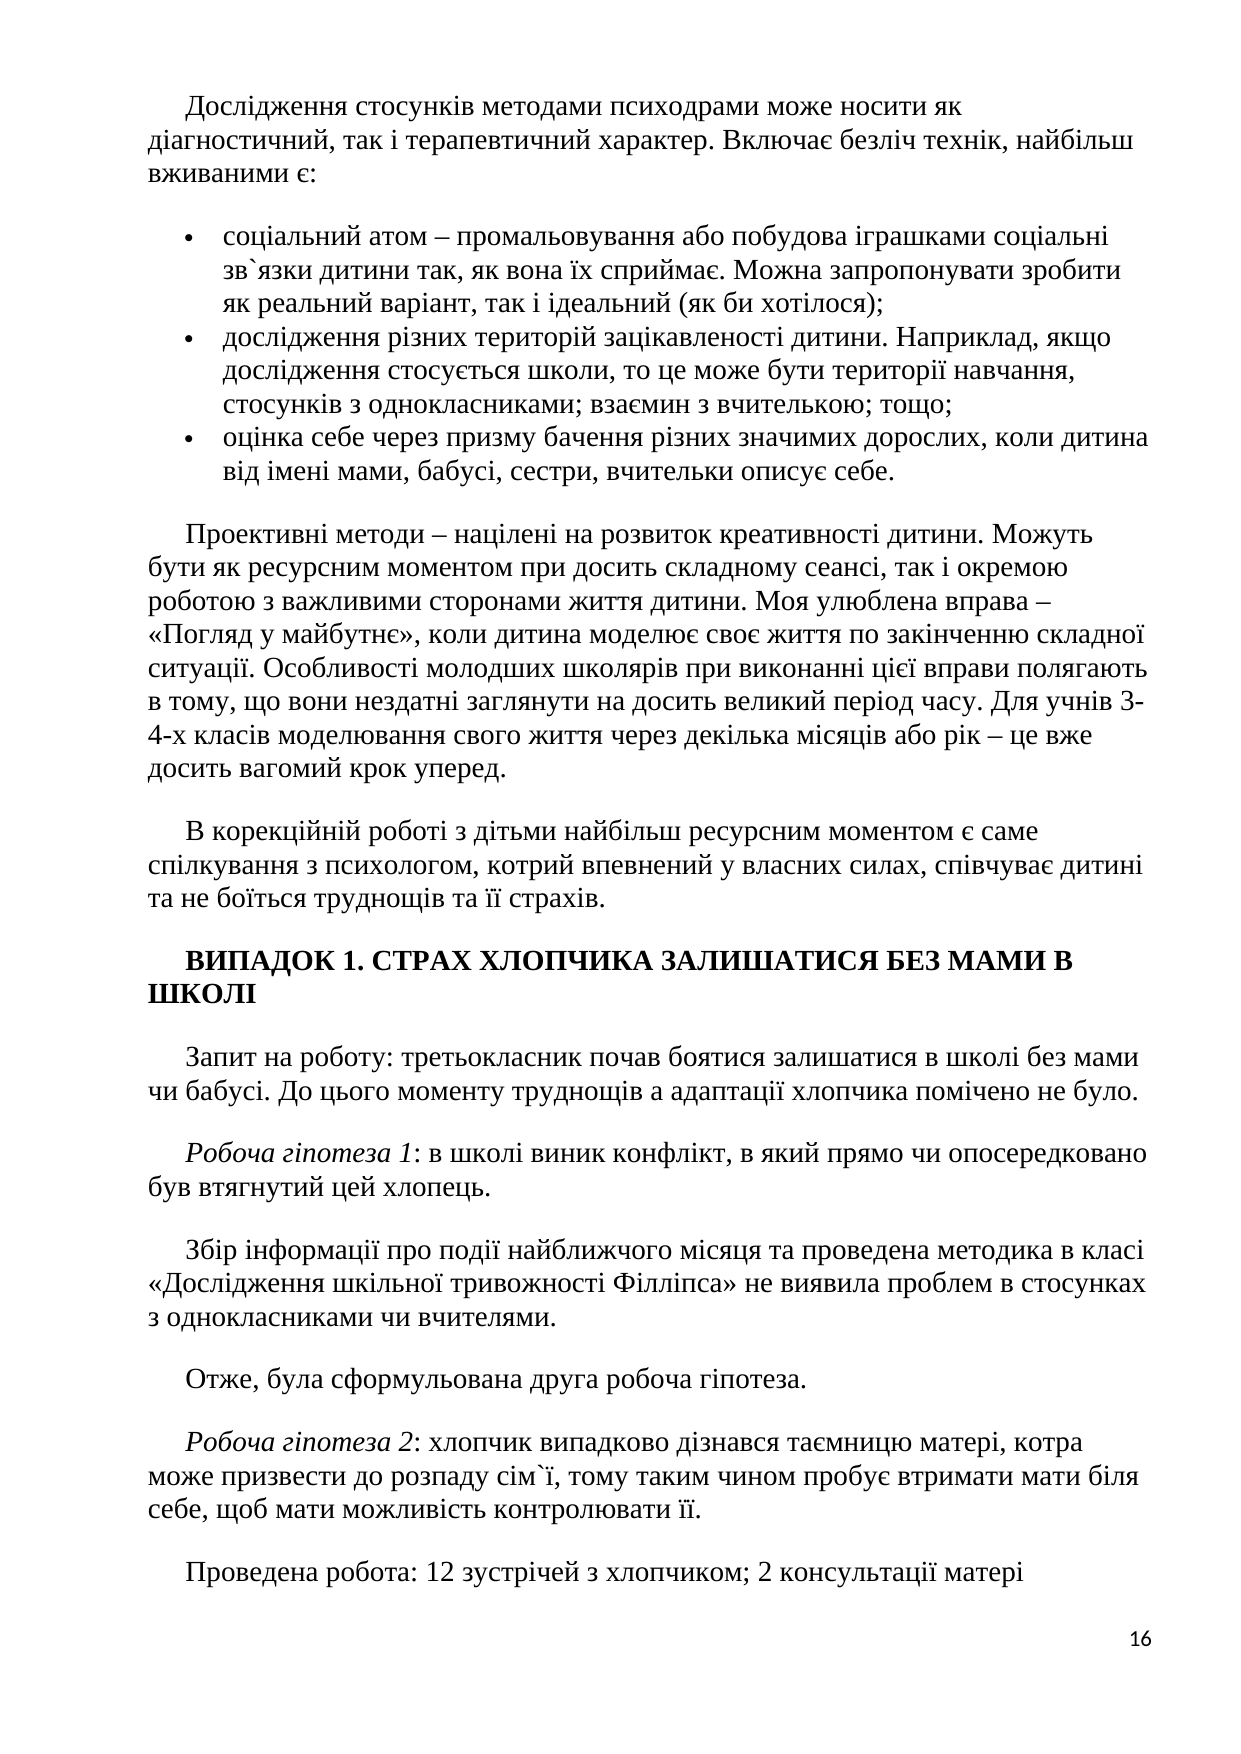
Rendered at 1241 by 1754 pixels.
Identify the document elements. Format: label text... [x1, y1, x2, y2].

list соціальний атом – промальовування або побудова іграшками соціальні зв`язки дитини так, як вона їх сприймає. Можна запропонувати зробити як реальний варіант, так і ідеальний (як би хотілося); [185, 218, 1152, 319]
text Проективні методи – націлені на розвиток креативності дитини. Можуть бути як ресурсним моментом при досить складному сеансі, так і окремою роботою з важливими сторонами життя дитини. Моя улюблена вправа – «Погляд у майбутнє», коли дитина моделює своє життя по закінченню складної ситуації. Особливості молодших школярів при виконанні цієї вправи полягають в тому, що вони нездатні заглянути на досить великий період часу. Для учнів 3-4-х класів моделювання свого життя через декілька місяців або рік – це вже досить вагомий крок уперед. [148, 516, 1152, 784]
text Запит на роботу: третьокласник почав боятися залишатися в школі без мами чи бабусі. До цього моменту труднощів а адаптації хлопчика помічено не було. [148, 1039, 1152, 1106]
list оцінка себе через призму бачення різних значимих дорослих, коли дитина від імені мами, бабусі, сестри, вчительки описує себе. [185, 419, 1152, 487]
text В корекційній роботі з дітьми найбільш ресурсним моментом є саме спілкування з психологом, котрий впевнений у власних силах, співчуває дитині та не боїться труднощів та її страхів. [148, 813, 1152, 914]
text Робоча гіпотеза 1: в школі виник конфлікт, в який прямо чи опосередковано був втягнутий цей хлопець. [148, 1136, 1152, 1203]
subtitle ВИПАДОК 1. СТРАХ ХЛОПЧИКА ЗАЛИШАТИСЯ БЕЗ МАМИ В ШКОЛІ [148, 943, 1152, 1010]
text Дослідження стосунків методами психодрами може носити як діагностичний, так і терапевтичний характер. Включає безліч технік, найбільш вживаними є: [148, 88, 1152, 189]
list дослідження різних територій зацікавленості дитини. Наприклад, якщо дослідження стосується школи, то це може бути території навчання, стосунків з однокласниками; взаємин з вчителькою; тощо; [185, 319, 1152, 419]
text Отже, була сформульована друга робоча гіпотеза. [148, 1362, 1152, 1395]
text Проведена робота: 12 зустрічей з хлопчиком; 2 консультації матері [148, 1554, 1152, 1588]
text Робоча гіпотеза 2: хлопчик випадково дізнався таємницю матері, котра може призвести до розпаду сім`ї, тому таким чином пробує втримати мати біля себе, щоб мати можливість контролювати її. [148, 1424, 1152, 1525]
text Збір інформації про події найближчого місяця та проведена методика в класі «Дослідження шкільної тривожності Філліпса» не виявила проблем в стосунках з однокласниками чи вчителями. [148, 1232, 1152, 1332]
